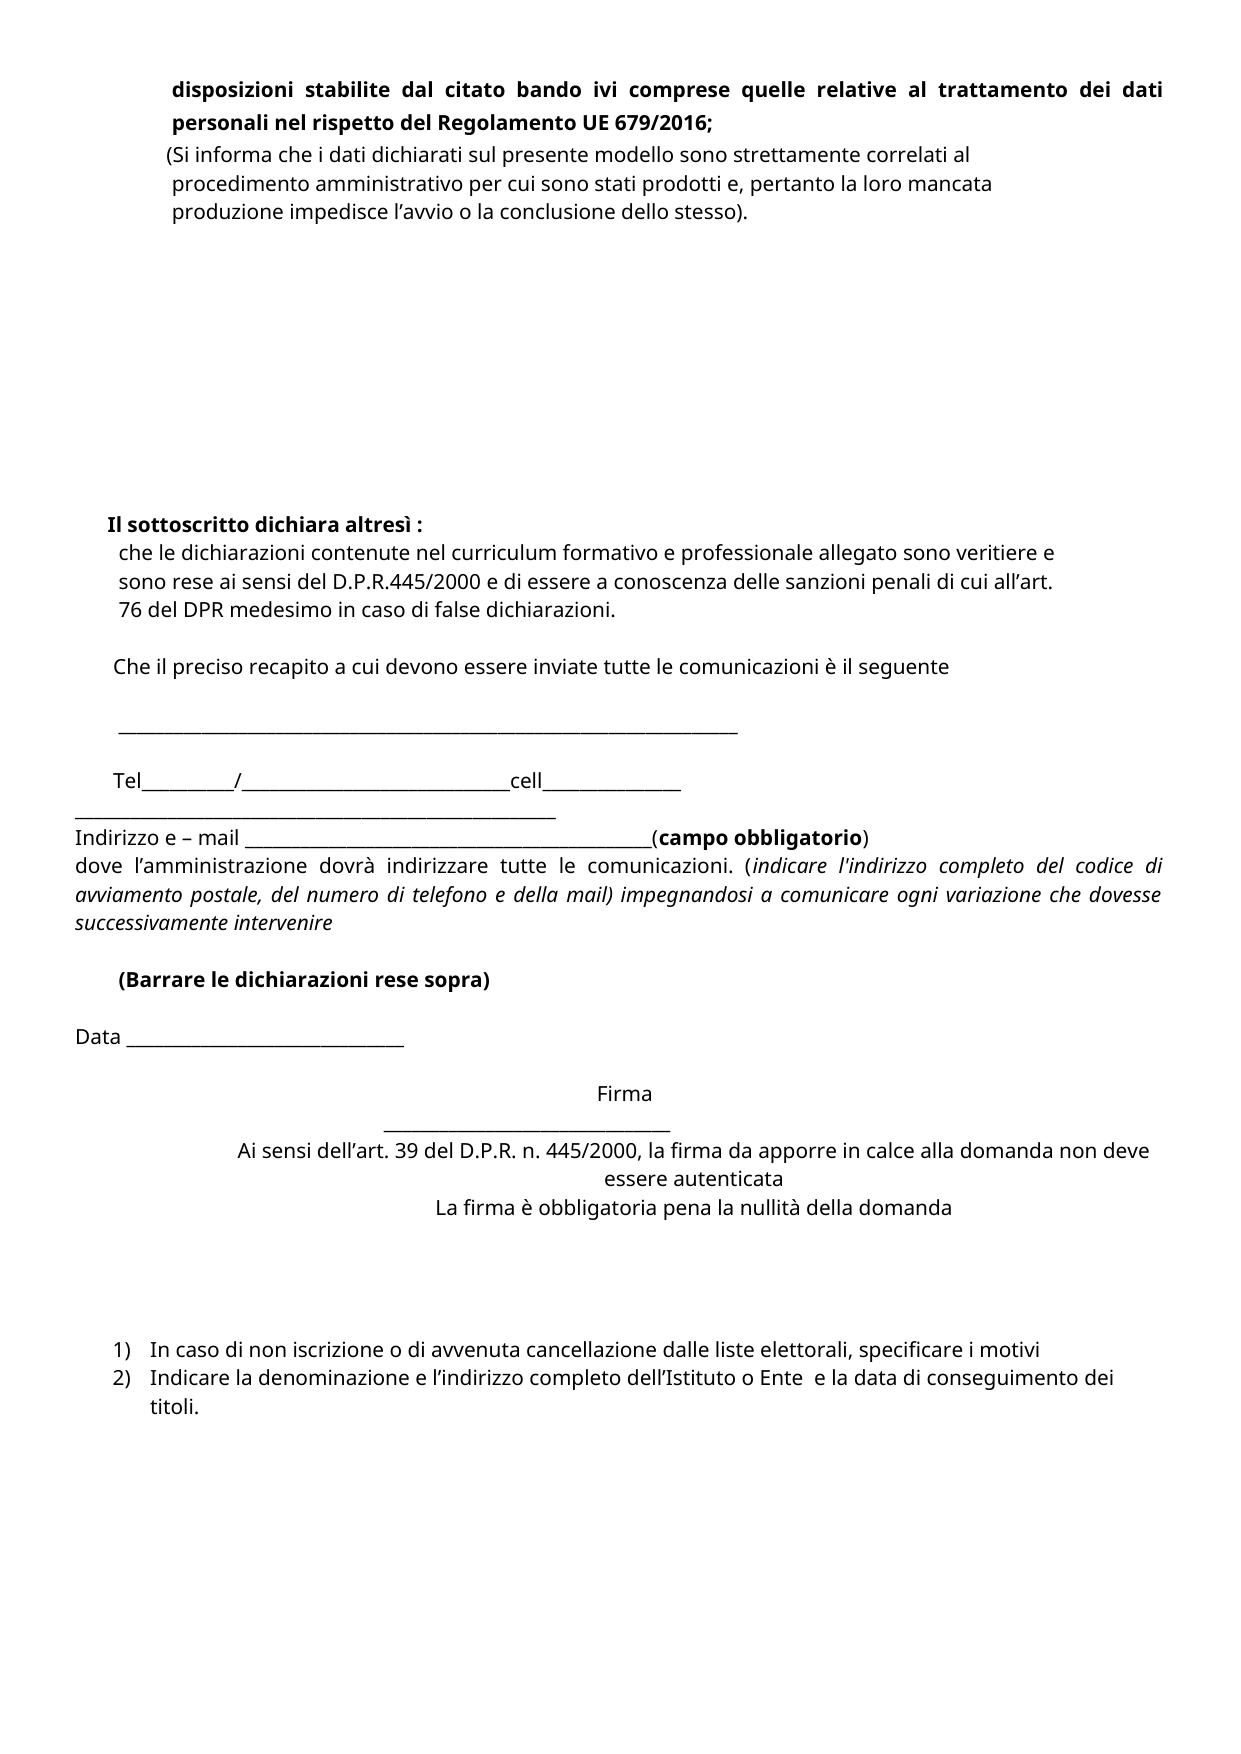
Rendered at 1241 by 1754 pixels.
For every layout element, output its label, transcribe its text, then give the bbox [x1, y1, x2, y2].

text 76 del DPR medesimo in caso di false dichiarazioni. [75, 595, 1165, 624]
text sono rese ai sensi del D.P.R.445/2000 e di essere a conoscenza delle sanzioni penali di cui all’art. [75, 567, 1165, 595]
list Indicare la denominazione e l’indirizzo completo dell’Istituto o Ente e la data di conseguimento dei titoli. [112, 1363, 1165, 1420]
text Tel__________/_____________________________cell_______________ ____________________________________________________ [75, 766, 1165, 823]
text La firma è obbligatoria pena la nullità della domanda [222, 1193, 1165, 1221]
list produzione impedisce l’avvio o la conclusione dello stesso). [150, 197, 1165, 226]
text (Barrare le dichiarazioni rese sopra) [75, 965, 1165, 994]
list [134, 75, 1165, 136]
text Il sottoscritto dichiara altresì : [75, 510, 1165, 538]
text Firma [75, 1079, 1165, 1107]
text Data ______________________________ [75, 1022, 1165, 1051]
list procedimento amministrativo per cui sono stati prodotti e, pertanto la loro mancata [150, 169, 1165, 197]
text Ai sensi dell’art. 39 del D.P.R. n. 445/2000, la firma da apporre in calce alla domanda non deve essere autenticata [222, 1136, 1165, 1193]
text _______________________________ [75, 1107, 1165, 1136]
text Indirizzo e – mail ____________________________________________(campo obbligatorio) [75, 823, 1165, 851]
text che le dichiarazioni contenute nel curriculum formativo e professionale allegato sono veritiere e [75, 538, 1165, 567]
text ___________________________________________________________________ [75, 709, 1165, 737]
list (Si informa che i dati dichiarati sul presente modello sono strettamente correlati al [150, 140, 1165, 169]
list In caso di non iscrizione o di avvenuta cancellazione dalle liste elettorali, specificare i motivi [112, 1335, 1165, 1363]
text Che il preciso recapito a cui devono essere inviate tutte le comunicazioni è il seguente [75, 652, 1165, 681]
text dove l’amministrazione dovrà indirizzare tutte le comunicazioni. (indicare l'indirizzo completo del codice di avviamento postale, del numero di telefono e della mail) impegnandosi a comunicare ogni variazione che dovesse successivamente intervenire [75, 851, 1165, 937]
